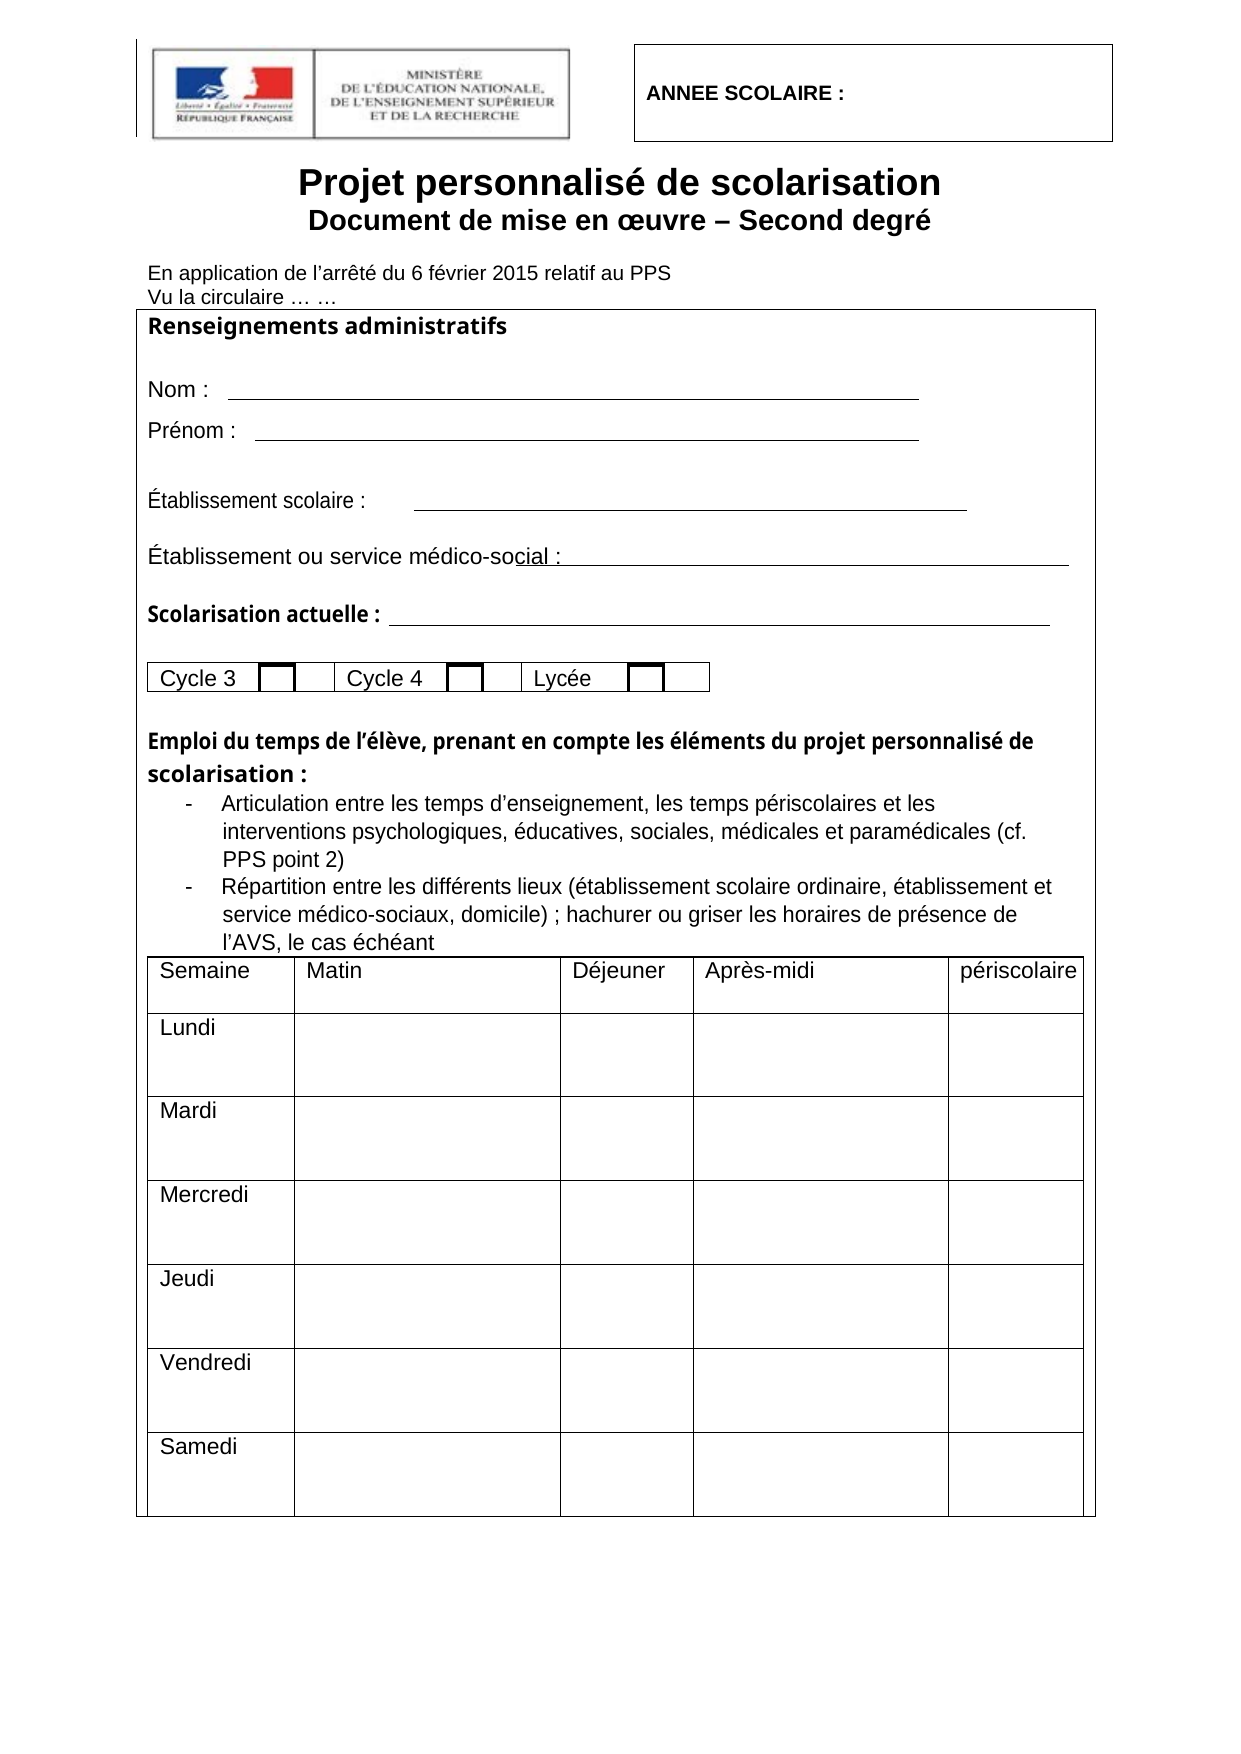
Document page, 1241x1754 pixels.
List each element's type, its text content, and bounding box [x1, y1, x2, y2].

table_cell [561, 1349, 693, 1432]
picture [148, 45, 571, 142]
table_header [484, 663, 521, 691]
list Répartition entre les différents lieux (établissement scolaire ordinaire, établissement et service médico-sociaux, domicile) ; hachurer ou griser les horaires de présence de l’AVS, le cas échéant [185, 873, 1063, 955]
text Établissement scolaire : Établissement ou service médico-social : [147, 487, 967, 569]
table_cell Jeudi [148, 1265, 294, 1348]
table_cell [295, 1265, 560, 1348]
text Projet personnalisé de scolarisation [298, 160, 1134, 203]
table_cell [561, 1265, 693, 1348]
table_cell [561, 1097, 693, 1180]
table_header Matin [295, 958, 560, 1012]
table_header Déjeuner [561, 958, 693, 1012]
table_cell [561, 1433, 693, 1516]
table_cell Mardi [148, 1097, 294, 1180]
table_header Lycée [522, 663, 627, 691]
table_header [449, 667, 481, 691]
table_cell [949, 1097, 1083, 1180]
table_header Cycle 3 [148, 663, 258, 691]
table_cell [694, 1433, 948, 1516]
table_cell [295, 1349, 560, 1432]
table_header Semaine [148, 958, 294, 1012]
table_cell [949, 1433, 1083, 1516]
table_cell [295, 1181, 560, 1264]
text Document de mise en œuvre – Second degré [308, 203, 1134, 237]
table_cell [949, 1349, 1083, 1432]
table_cell [694, 1097, 948, 1180]
table_cell [949, 1014, 1083, 1096]
table_cell Lundi [148, 1014, 294, 1096]
table_cell [561, 1181, 693, 1264]
table_cell Mercredi [148, 1181, 294, 1264]
text En application de l’arrêté du 6 février 2015 relatif au PPS Vu la circulaire … … [147, 261, 674, 309]
table_header [630, 667, 662, 691]
subtitle Renseignements administratifs [147, 310, 1134, 341]
table_cell [694, 1349, 948, 1432]
list Articulation entre les temps d’enseignement, les temps périscolaires et les interventions psychologiques, éducatives, sociales, médicales et paramédicales (cf. PPS point 2) [185, 790, 1044, 872]
text Nom : Prénom : [147, 376, 919, 444]
table_cell [295, 1097, 560, 1180]
table_header Cycle 4 [335, 663, 446, 691]
table_header périscolaire [949, 958, 1083, 1012]
table_header [665, 663, 709, 691]
subtitle Scolarisation actuelle : [147, 598, 1134, 629]
table_header Après-midi [694, 958, 948, 1012]
table_cell Vendredi [148, 1349, 294, 1432]
table_cell [561, 1014, 693, 1096]
table_cell [295, 1433, 560, 1516]
table_cell [949, 1265, 1083, 1348]
table_cell [694, 1265, 948, 1348]
table_cell [694, 1014, 948, 1096]
table_cell [694, 1181, 948, 1264]
table_cell Samedi [148, 1433, 294, 1516]
table_header [296, 663, 334, 691]
table_cell [949, 1181, 1083, 1264]
text Emploi du temps de l’élève, prenant en compte les éléments du projet personnalisé de scolarisation : [147, 725, 1101, 789]
table_cell [295, 1014, 560, 1096]
table_header [261, 667, 293, 691]
